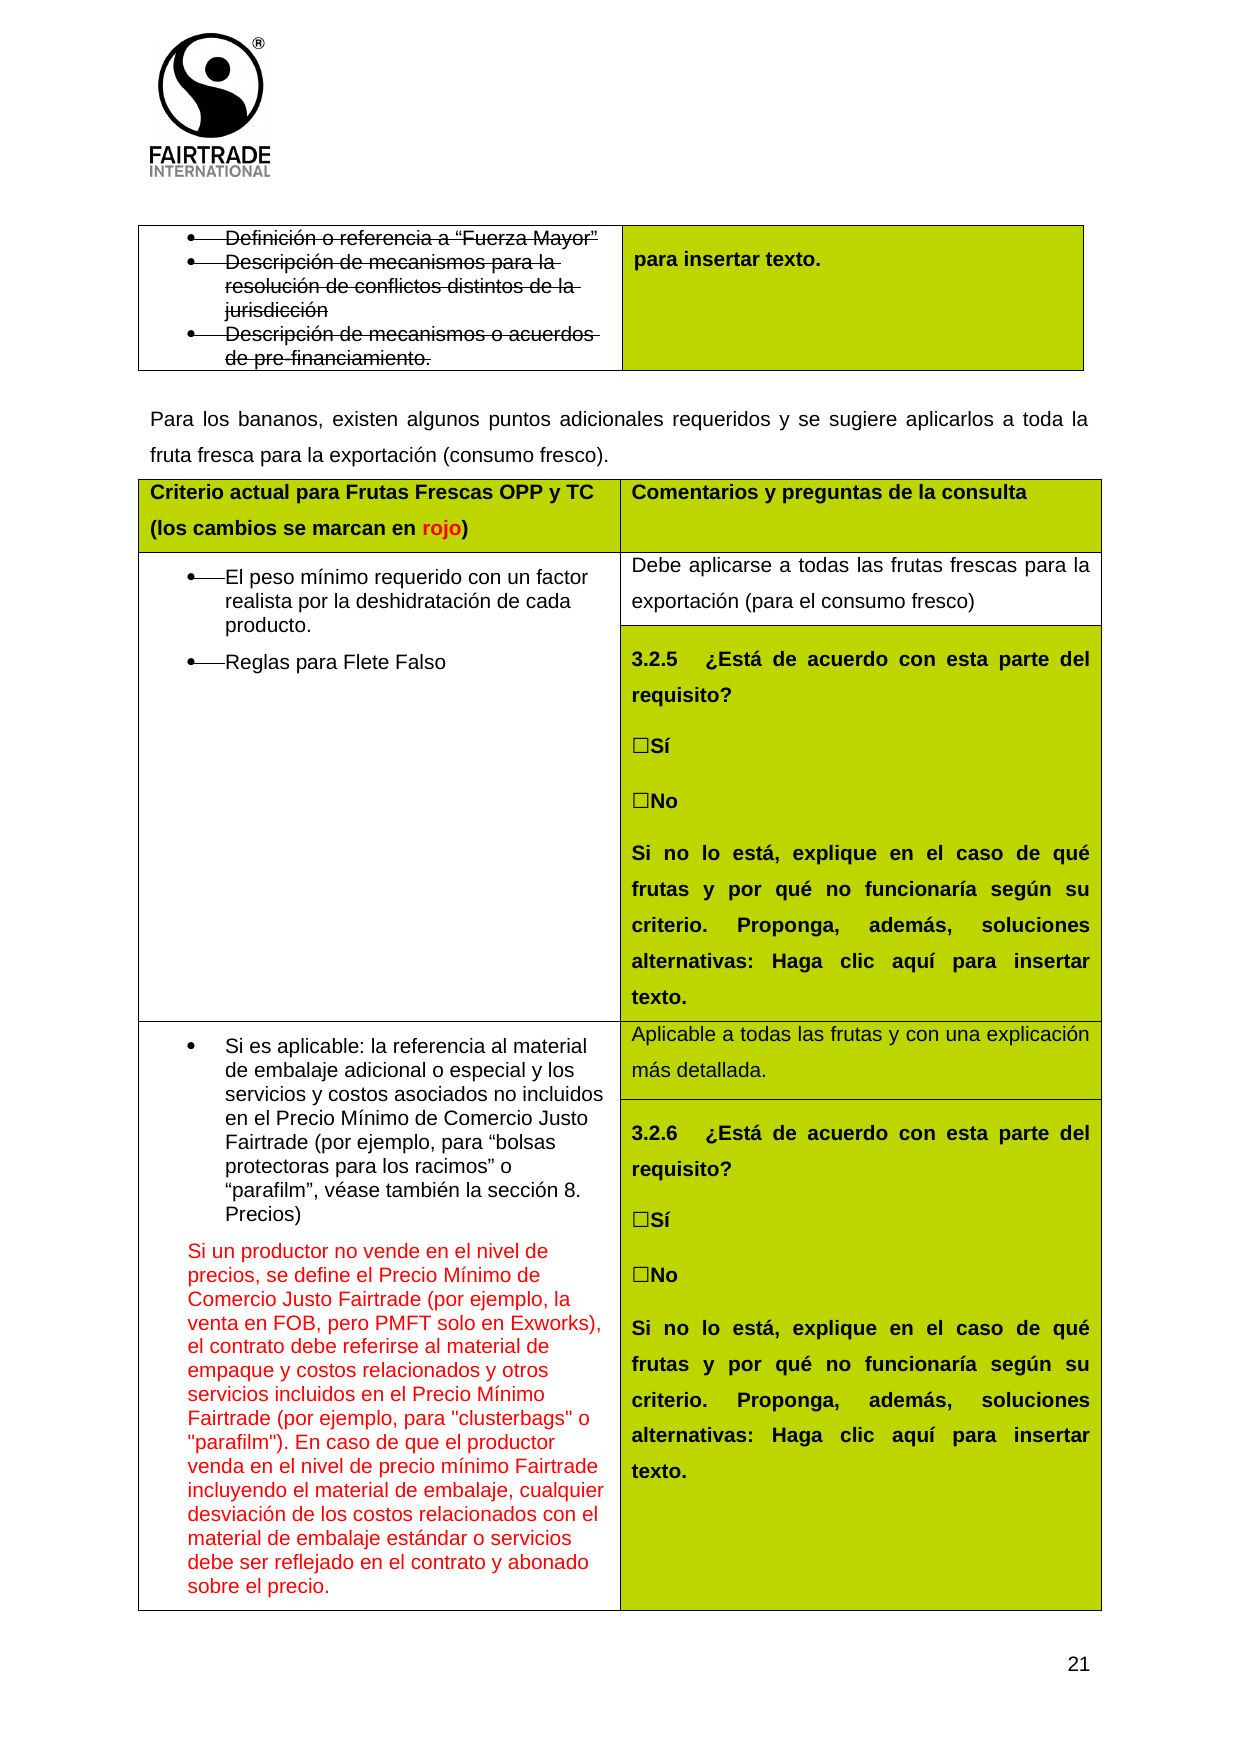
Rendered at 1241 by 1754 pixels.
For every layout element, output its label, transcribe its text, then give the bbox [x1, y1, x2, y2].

table_cell ¿Está de acuerdo con esta parte del requisito? Sí No Si no lo está, explique en el caso de qué frutas y por qué no funcionaría según su criterio. Proponga, además, soluciones alternativas: [621, 1100, 1101, 1610]
table_cell Sus comentarios: [623, 226, 1083, 370]
table_cell Aplicable a todas las frutas y con una explicación más detallada. [621, 1022, 1101, 1099]
text Para los bananos, existen algunos puntos adicionales requeridos y se sugiere aplicarlos a toda la fruta fresca para la exportación (consumo fresco). [150, 407, 1090, 467]
table_cell El peso mínimo requerido con un factor realista por la deshidratación de cada producto. Reglas para Flete Falso [139, 553, 620, 1021]
table_header Criterio actual para Frutas Frescas OPP y TC (los cambios se marcan en rojo) [139, 480, 620, 552]
picture [150, 32, 271, 177]
table_cell Si es aplicable: la referencia al material de embalaje adicional o especial y los servicios y costos asociados no incluidos en el Precio Mínimo de Comercio Justo Fairtrade (por ejemplo, para “bolsas protectoras para los racimos” o “parafilm”, véase también la sección 8. Precios) Si un productor no vende en el nivel de precios, se define el Precio Mínimo de Comercio Justo Fairtrade (por ejemplo, la venta en FOB, pero PMFT solo en Exworks), el contrato debe referirse al material de empaque y costos relacionados y otros servicios incluidos en el Precio Mínimo Fairtrade (por ejemplo, para "clusterbags" o "parafilm"). En caso de que el productor venda en el nivel de precio mínimo Fairtrade incluyendo el material de embalaje, cualquier desviación de los costos relacionados con el material de embalaje estándar o servicios debe ser reflejado en el contrato y abonado sobre el precio. [139, 1022, 620, 1610]
table_header Comentarios y preguntas de la consulta [621, 480, 1101, 552]
table_cell ¿Está de acuerdo con esta parte del requisito? Sí No Si no lo está, explique en el caso de qué frutas y por qué no funcionaría según su criterio. Proponga, además, soluciones alternativas: [621, 626, 1101, 1021]
table_cell Debe aplicarse a todas las frutas frescas para la exportación (para el consumo fresco) [621, 553, 1101, 624]
